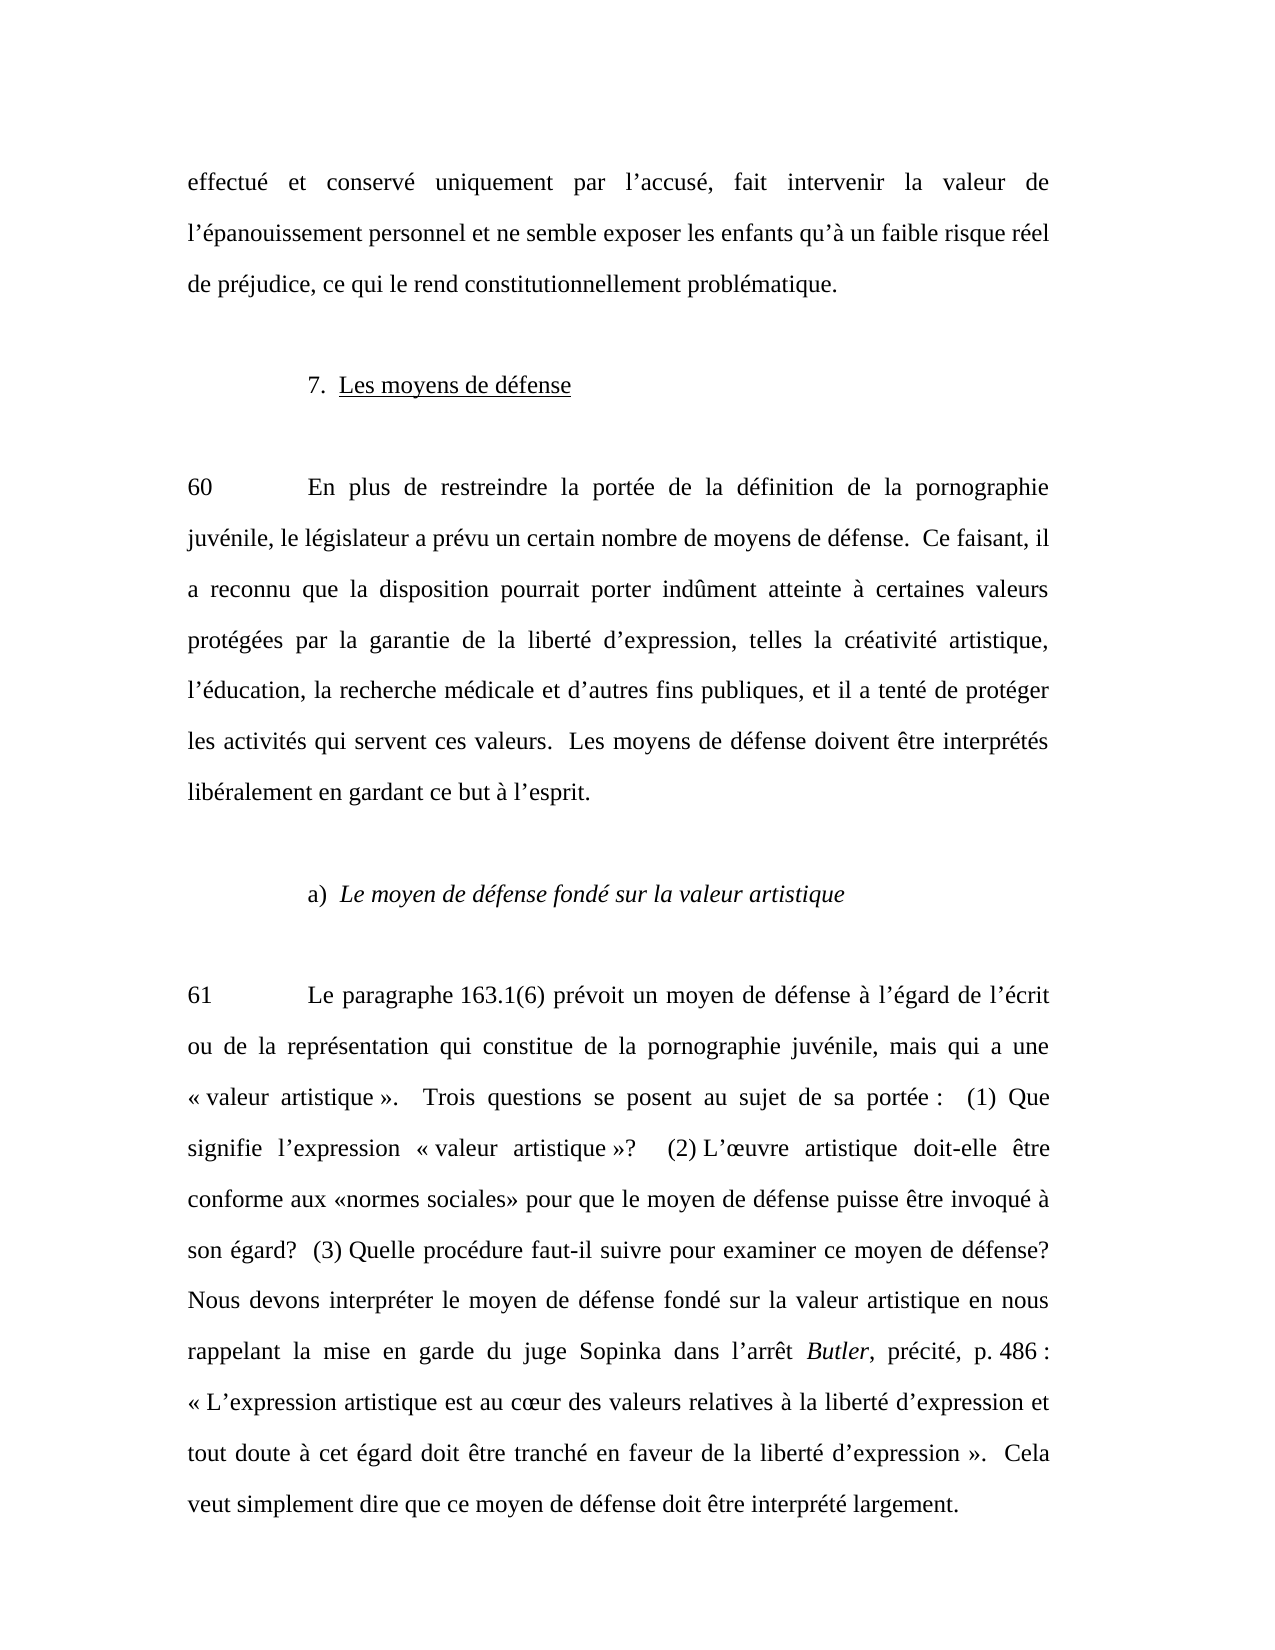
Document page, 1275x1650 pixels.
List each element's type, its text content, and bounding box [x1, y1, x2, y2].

text a) Le moyen de défense fondé sur la valeur artistique [307, 862, 1050, 912]
text En plus de restreindre la portée de la définition de la pornographie juvénile, le législateur a prévu un certain nombre de moyens de défense. Ce faisant, il a reconnu que la disposition pourrait porter indûment atteinte à certaines valeurs protégées par la garantie de la liberté d’expression, telles la créativité artistique, l’éducation, la recherche médicale et d’autres fins publiques, et il a tenté de protéger les activités qui servent ces valeurs. Les moyens de défense doivent être interprétés libéralement en gardant ce but à l’esprit. [187, 455, 1050, 811]
text Le paragraphe 163.1(6) prévoit un moyen de défense à l’égard de l’écrit ou de la représentation qui constitue de la pornographie juvénile, mais qui a une « valeur artistique ». Trois questions se posent au sujet de sa portée : (1) Que signifie l’expression « valeur artistique »? (2) L’œuvre artistique doit-elle être conforme aux «normes sociales» pour que le moyen de défense puisse être invoqué à son égard? (3) Quelle procédure faut-il suivre pour examiner ce moyen de défense? Nous devons interpréter le moyen de défense fondé sur la valeur artistique en nous rappelant la mise en garde du juge Sopinka dans l’arrêt Butler, précité, p. 486 : « L’expression artistique est au cœur des valeurs relatives à la liberté d’expression et tout doute à cet égard doit être tranché en faveur de la liberté d’expression ». Cela veut simplement dire que ce moyen de défense doit être interprété largement. [187, 963, 1050, 1522]
text 7. Les moyens de défense [307, 353, 1050, 404]
